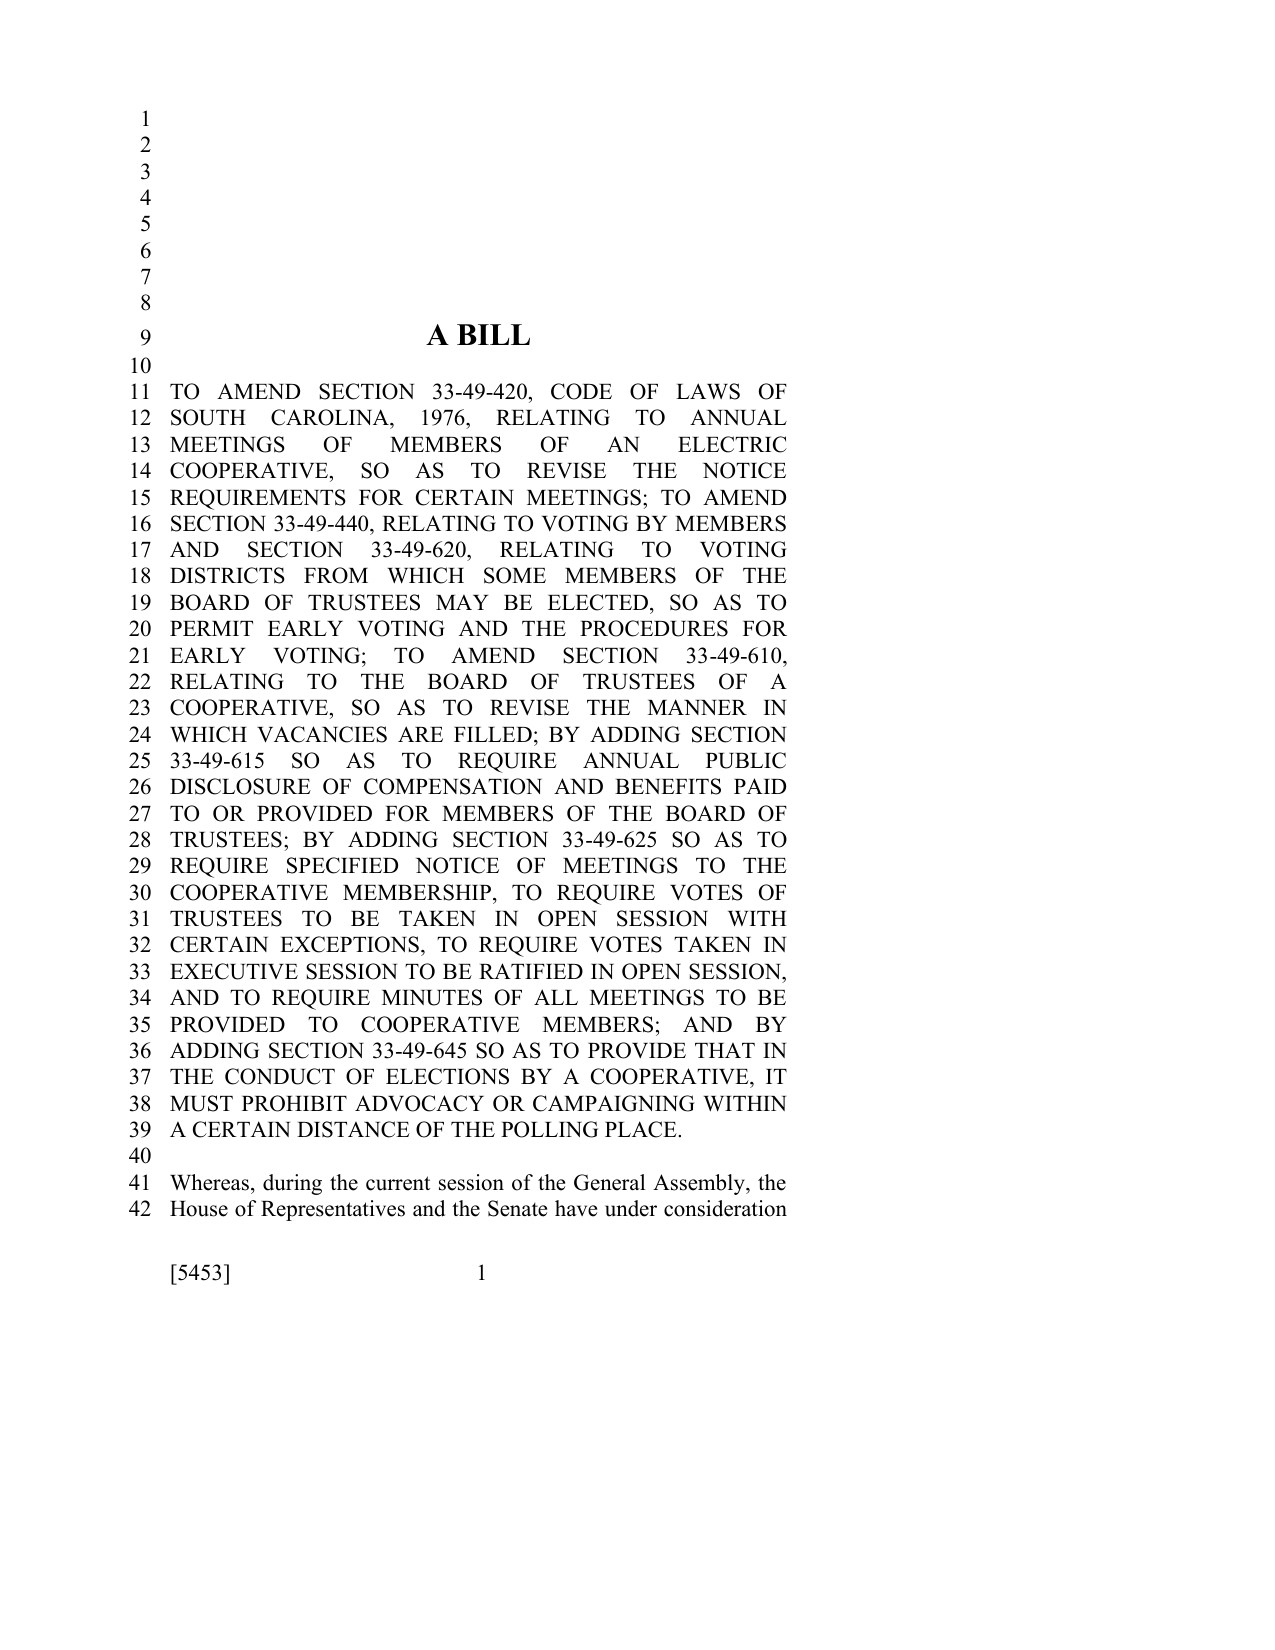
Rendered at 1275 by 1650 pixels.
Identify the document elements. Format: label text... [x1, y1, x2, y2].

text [169, 1169, 787, 1221]
text TO AMEND SECTION 33-49-420, CODE OF LAWS OF SOUTH CAROLINA, 1976, RELATING TO ANNUAL MEETINGS OF MEMBERS OF AN ELECTRIC COOPERATIVE, SO AS TO REVISE THE NOTICE REQUIREMENTS FOR CERTAIN MEETINGS; TO AMEND SECTION 33-49-440, RELATING TO VOTING BY MEMBERS AND SECTION 33-49-620, RELATING TO VOTING DISTRICTS FROM WHICH SOME MEMBERS OF THE BOARD OF TRUSTEES MAY BE ELECTED, SO AS TO PERMIT EARLY VOTING AND THE PROCEDURES FOR EARLY VOTING; TO AMEND SECTION 33-49-610, RELATING TO THE BOARD OF TRUSTEES OF A COOPERATIVE, SO AS TO REVISE THE MANNER IN WHICH VACANCIES ARE FILLED; BY ADDING SECTION 33-49-615 SO AS TO REQUIRE ANNUAL PUBLIC DISCLOSURE OF COMPENSATION AND BENEFITS PAID TO OR PROVIDED FOR MEMBERS OF THE BOARD OF TRUSTEES; BY ADDING SECTION 33-49-625 SO AS TO REQUIRE SPECIFIED NOTICE OF MEETINGS TO THE COOPERATIVE MEMBERSHIP, TO REQUIRE VOTES OF TRUSTEES TO BE TAKEN IN OPEN SESSION WITH CERTAIN EXCEPTIONS, TO REQUIRE VOTES TAKEN IN EXECUTIVE SESSION TO BE RATIFIED IN OPEN SESSION, AND TO REQUIRE MINUTES OF ALL MEETINGS TO BE PROVIDED TO COOPERATIVE MEMBERS; AND BY ADDING SECTION 33-49-645 SO AS TO PROVIDE THAT IN THE CONDUCT OF ELECTIONS BY A COOPERATIVE, IT MUST PROHIBIT ADVOCACY OR CAMPAIGNING WITHIN A CERTAIN DISTANCE OF THE POLLING PLACE. [169, 378, 787, 1142]
text A BILL [169, 316, 787, 352]
